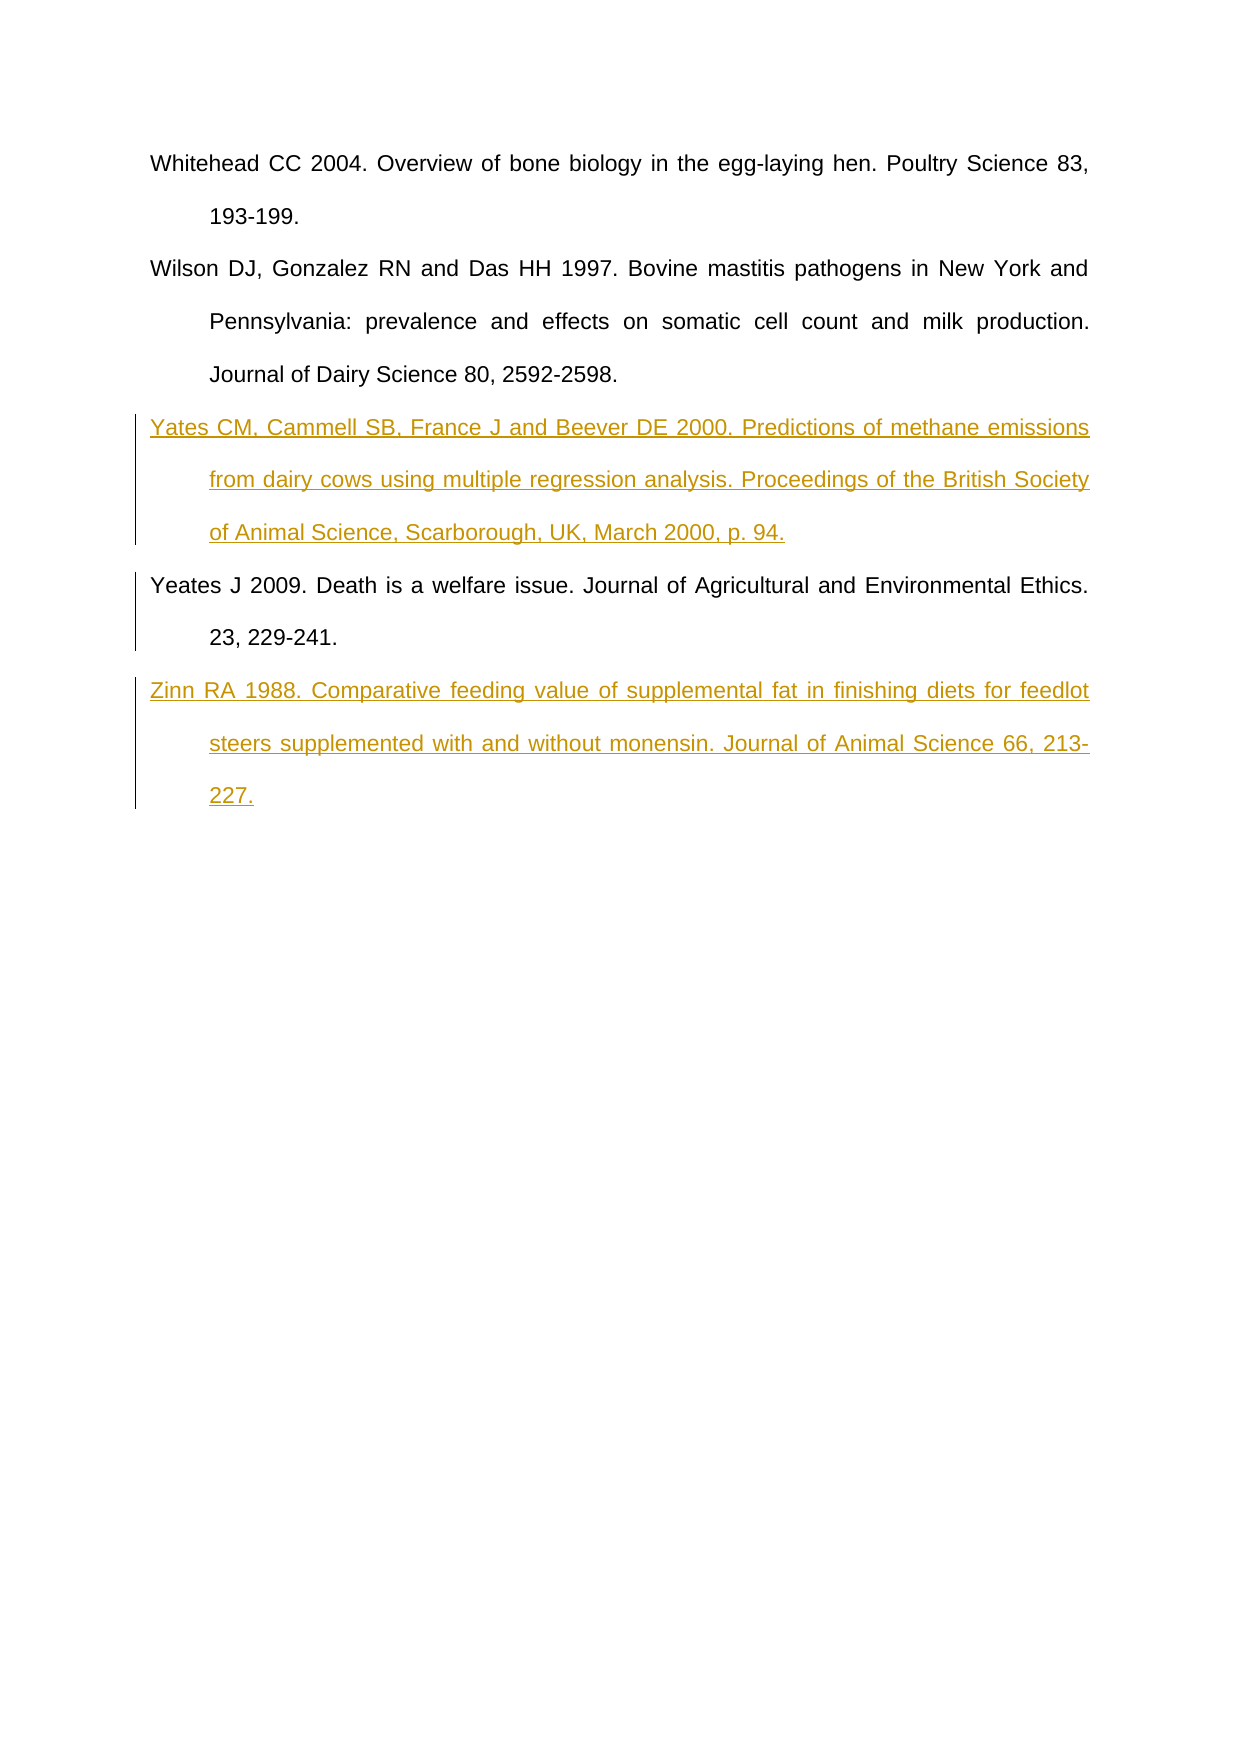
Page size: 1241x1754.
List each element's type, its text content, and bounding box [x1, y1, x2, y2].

text Wilson DJ, Gonzalez RN and Das HH 1997. Bovine mastitis pathogens in New York and Pennsylvania: prevalence and effects on somatic cell count and milk production. Journal of Dairy Science 80, 2592-2598. [150, 255, 1090, 387]
text Yeates J 2009. Death is a welfare issue. Journal of Agricultural and Environmental Ethics. 23, 229-241. [150, 572, 1090, 651]
text Whitehead CC 2004. Overview of bone biology in the egg-laying hen. Poultry Science 83, 193-199. [150, 150, 1090, 229]
